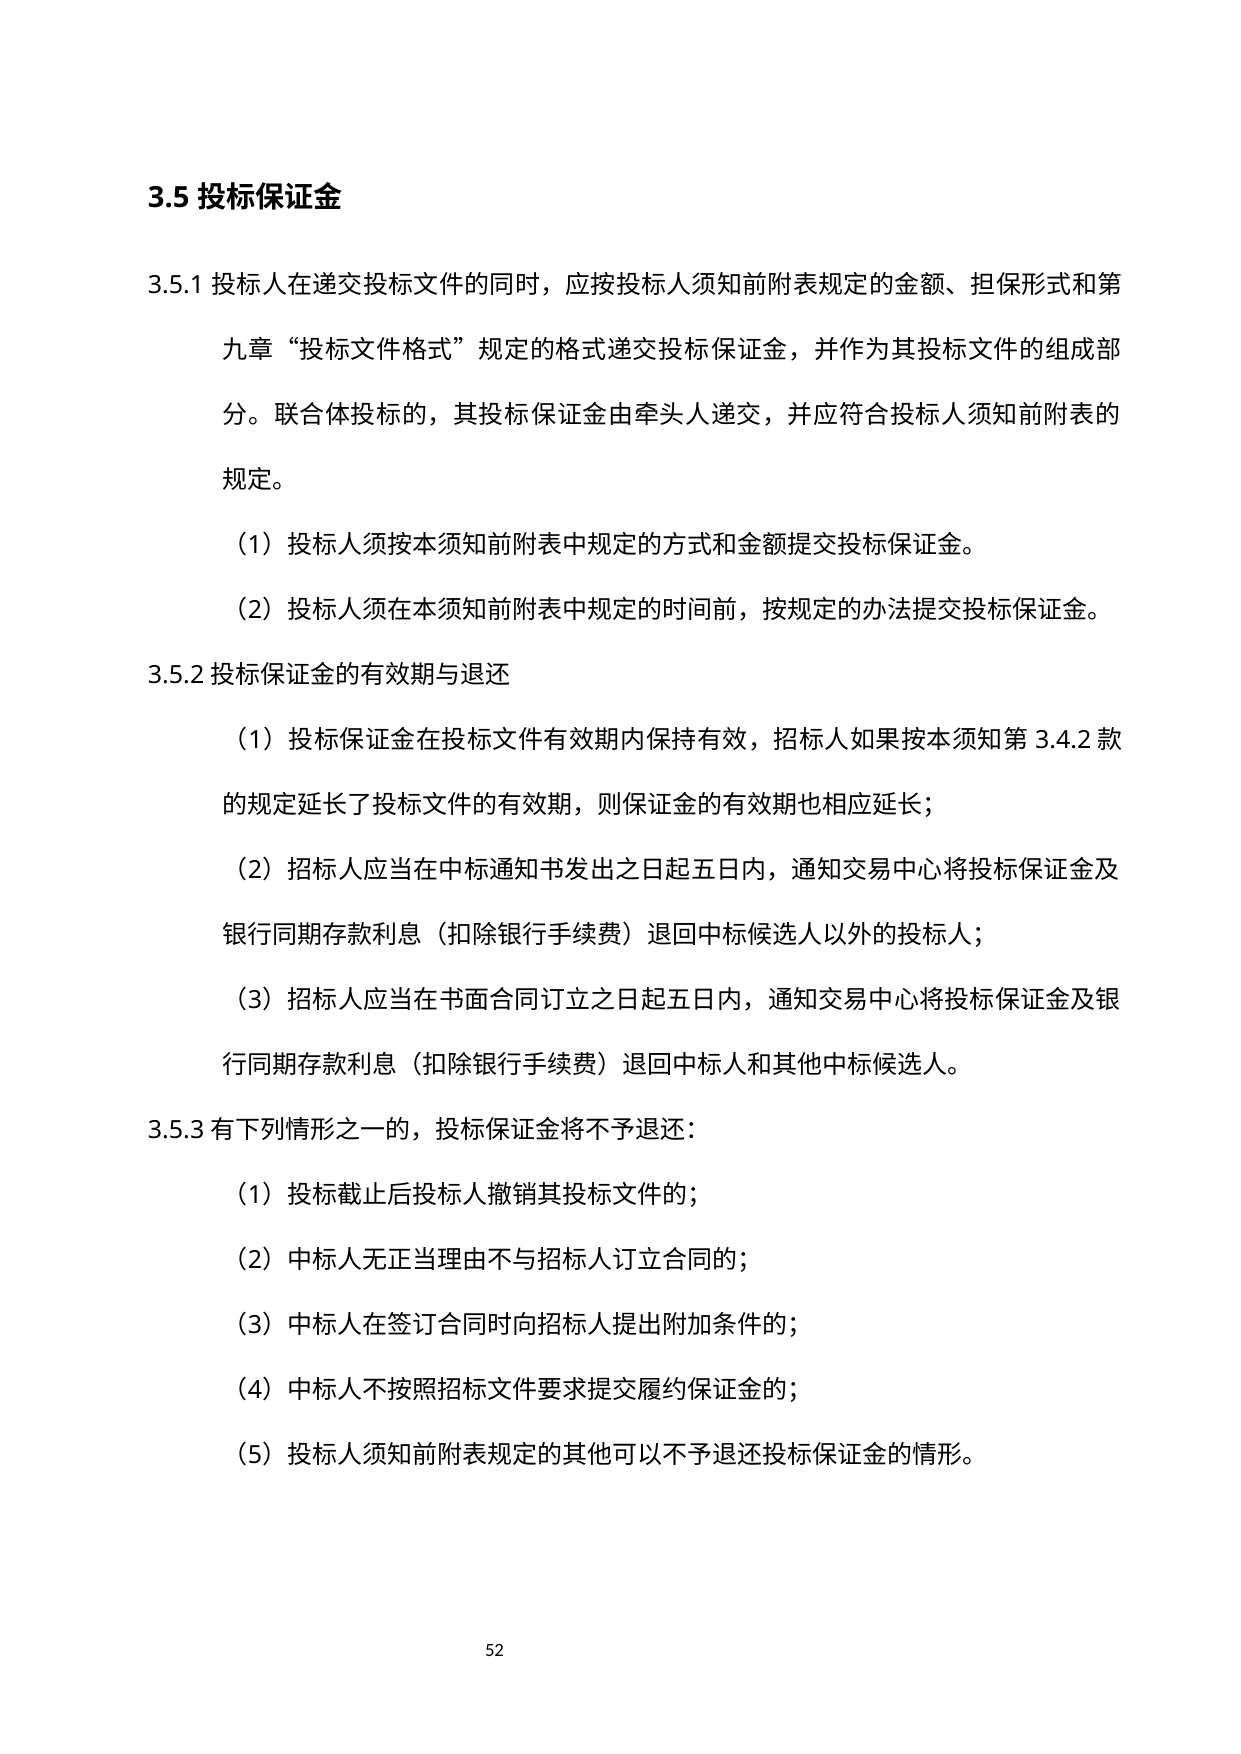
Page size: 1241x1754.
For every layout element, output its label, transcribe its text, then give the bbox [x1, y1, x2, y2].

text （1）投标人须按本须知前附表中规定的方式和金额提交投标保证金。 [222, 510, 1122, 575]
text 3.5.3 有下列情形之一的，投标保证金将不予退还： [148, 1095, 1122, 1160]
text （5）投标人须知前附表规定的其他可以不予退还投标保证金的情形。 [148, 1420, 1122, 1485]
text （2）投标人须在本须知前附表中规定的时间前，按规定的办法提交投标保证金。 [148, 575, 1122, 640]
text （1）投标保证金在投标文件有效期内保持有效，招标人如果按本须知第3.4.2款的规定延长了投标文件的有效期，则保证金的有效期也相应延长； [222, 705, 1122, 835]
text （2）招标人应当在中标通知书发出之日起五日内，通知交易中心将投标保证金及银行同期存款利息（扣除银行手续费）退回中标候选人以外的投标人； [222, 835, 1122, 965]
text （2）中标人无正当理由不与招标人订立合同的； [148, 1225, 1122, 1290]
text 3.5.2 投标保证金的有效期与退还 [148, 640, 1122, 705]
text （4）中标人不按照招标文件要求提交履约保证金的； [148, 1355, 1122, 1420]
subtitle 3.5 投标保证金 [148, 162, 1122, 227]
text （1）投标截止后投标人撤销其投标文件的； [148, 1160, 1122, 1225]
text （3）中标人在签订合同时向招标人提出附加条件的； [148, 1290, 1122, 1355]
text （3）招标人应当在书面合同订立之日起五日内，通知交易中心将投标保证金及银行同期存款利息（扣除银行手续费）退回中标人和其他中标候选人。 [222, 965, 1122, 1095]
text 3.5.1 投标人在递交投标文件的同时，应按投标人须知前附表规定的金额、担保形式和第九章“投标文件格式”规定的格式递交投标保证金，并作为其投标文件的组成部分。联合体投标的，其投标保证金由牵头人递交，并应符合投标人须知前附表的规定。 [148, 250, 1122, 510]
